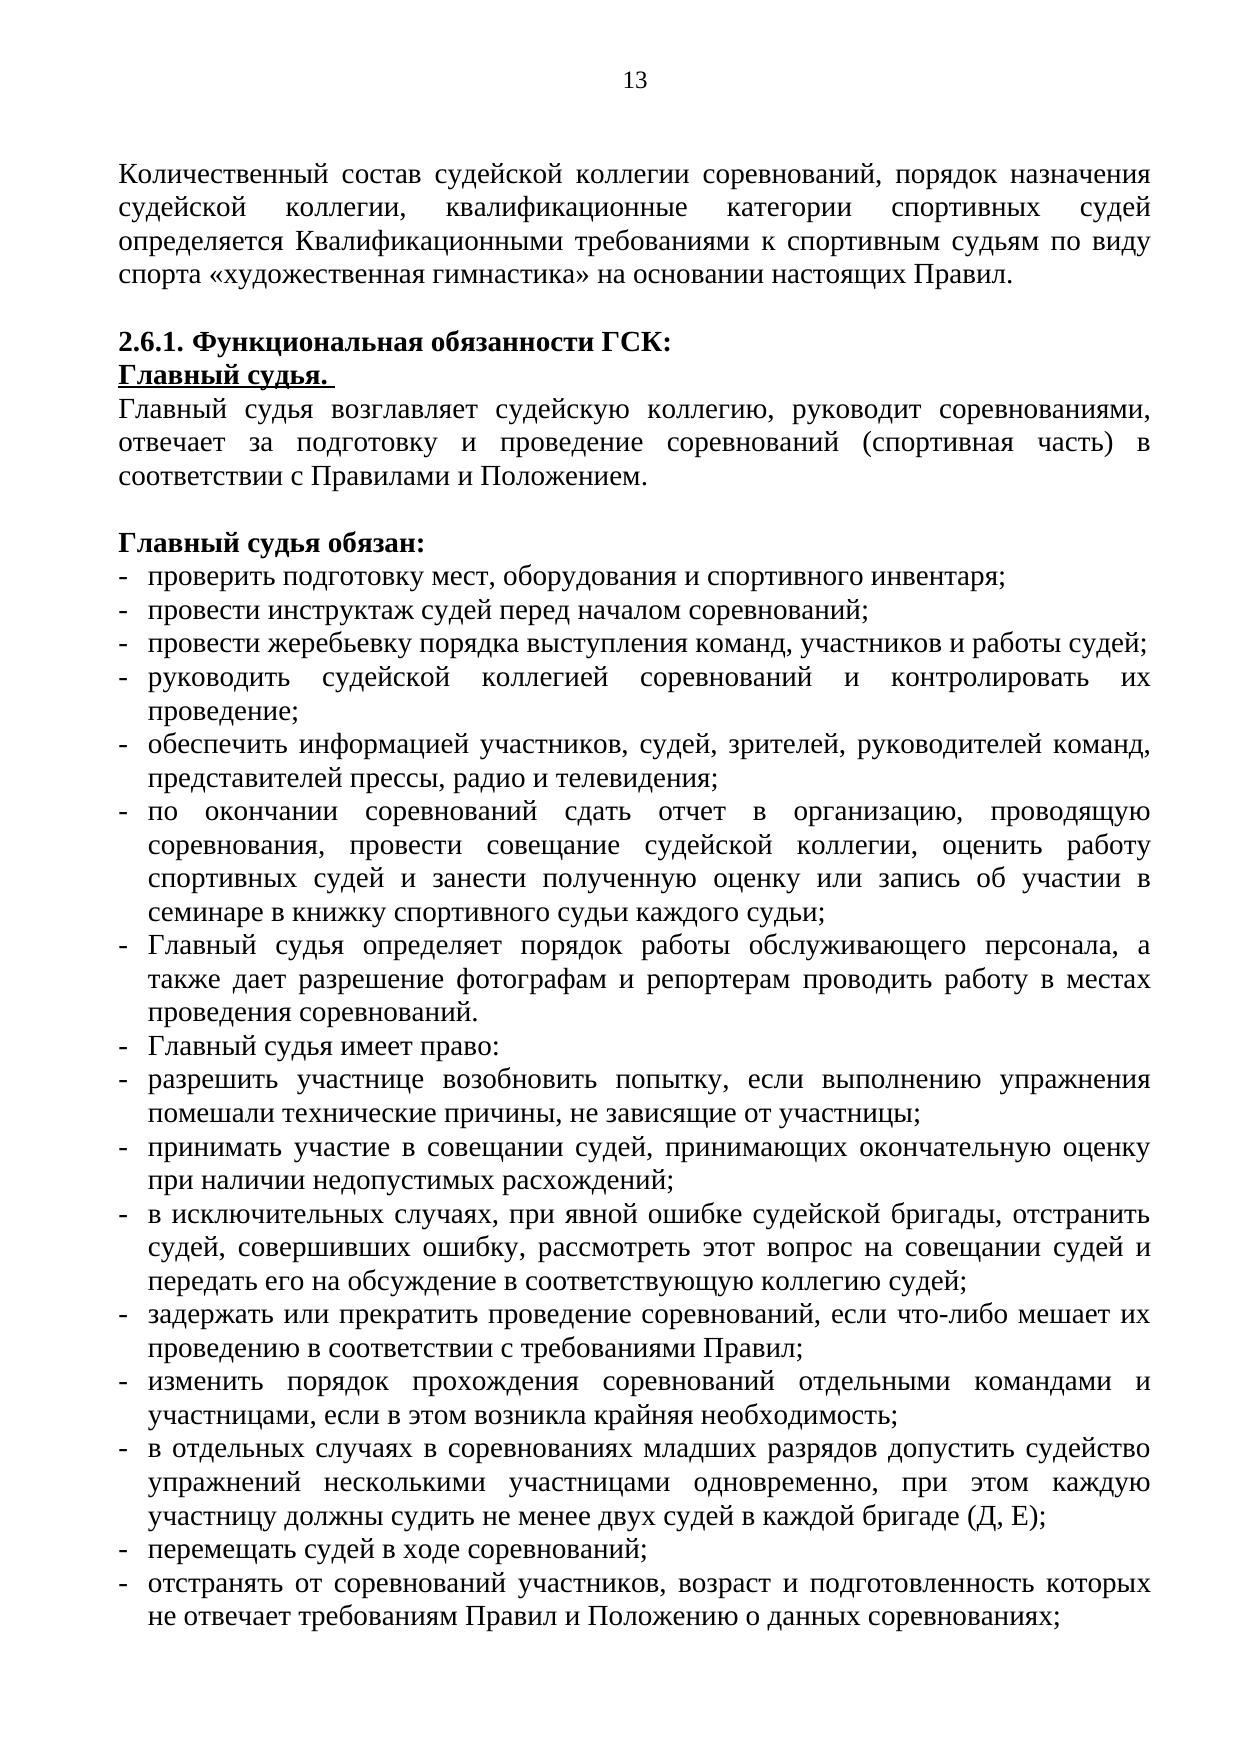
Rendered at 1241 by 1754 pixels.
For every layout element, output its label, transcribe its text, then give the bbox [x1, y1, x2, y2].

list разрешить участнице возобновить попытку, если выполнению упражнения помешали технические причины, не зависящие от участницы; [118, 1062, 1152, 1129]
list по окончании соревнований сдать отчет в организацию, проводящую соревнования, провести совещание судейской коллегии, оценить работу спортивных судей и занести полученную оценку или запись об участии в семинаре в книжку спортивного судьи каждого судьи; [118, 793, 1152, 927]
list Главный судья имеет право: [118, 1028, 1152, 1062]
list в исключительных случаях, при явной ошибке судейской бригады, отстранить судей, совершивших ошибку, рассмотреть этот вопрос на совещании судей и передать его на обсуждение в соответствующую коллегию судей; [118, 1196, 1152, 1296]
list отстранять от соревнований участников, возраст и подготовленность которых не отвечает требованиям Правил и Положению о данных соревнованиях; [118, 1565, 1152, 1632]
text Количественный состав судейской коллегии соревнований, порядок назначения судейской коллегии, квалификационные категории спортивных судей определяется Квалификационными требованиями к спортивным судьям по виду спорта «художественная гимнастика» на основании настоящих Правил. [118, 156, 1152, 290]
list перемещать судей в ходе соревнований; [118, 1531, 1152, 1565]
list руководить судейской коллегией соревнований и контролировать их проведение; [118, 659, 1152, 726]
list принимать участие в совещании судей, принимающих окончательную оценку при наличии недопустимых расхождений; [118, 1129, 1152, 1196]
text Главный судья возглавляет судейскую коллегию, руководит соревнованиями, отвечает за подготовку и проведение соревнований (спортивная часть) в соответствии с Правилами и Положением. [118, 391, 1152, 491]
text 2.6.1. Функциональная обязанности ГСК: [118, 324, 1152, 357]
list обеспечить информацией участников, судей, зрителей, руководителей команд, представителей прессы, радио и телевидения; [118, 726, 1152, 793]
text Главный судья обязан: [118, 525, 1152, 558]
text Главный судья. [118, 357, 1152, 391]
list изменить порядок прохождения соревнований отдельными командами и участницами, если в этом возникла крайняя необходимость; [118, 1363, 1152, 1431]
list проверить подготовку мест, оборудования и спортивного инвентаря; [118, 558, 1152, 592]
list провести жеребьевку порядка выступления команд, участников и работы судей; [118, 626, 1152, 659]
list Главный судья определяет порядок работы обслуживающего персонала, а также дает разрешение фотографам и репортерам проводить работу в местах проведения соревнований. [118, 927, 1152, 1028]
list в отдельных случаях в соревнованиях младших разрядов допустить судейство упражнений несколькими участницами одновременно, при этом каждую участницу должны судить не менее двух судей в каждой бригаде (Д, Е); [118, 1431, 1152, 1531]
list провести инструктаж судей перед началом соревнований; [118, 592, 1152, 626]
list задержать или прекратить проведение соревнований, если что-либо мешает их проведению в соответствии с требованиями Правил; [118, 1296, 1152, 1363]
